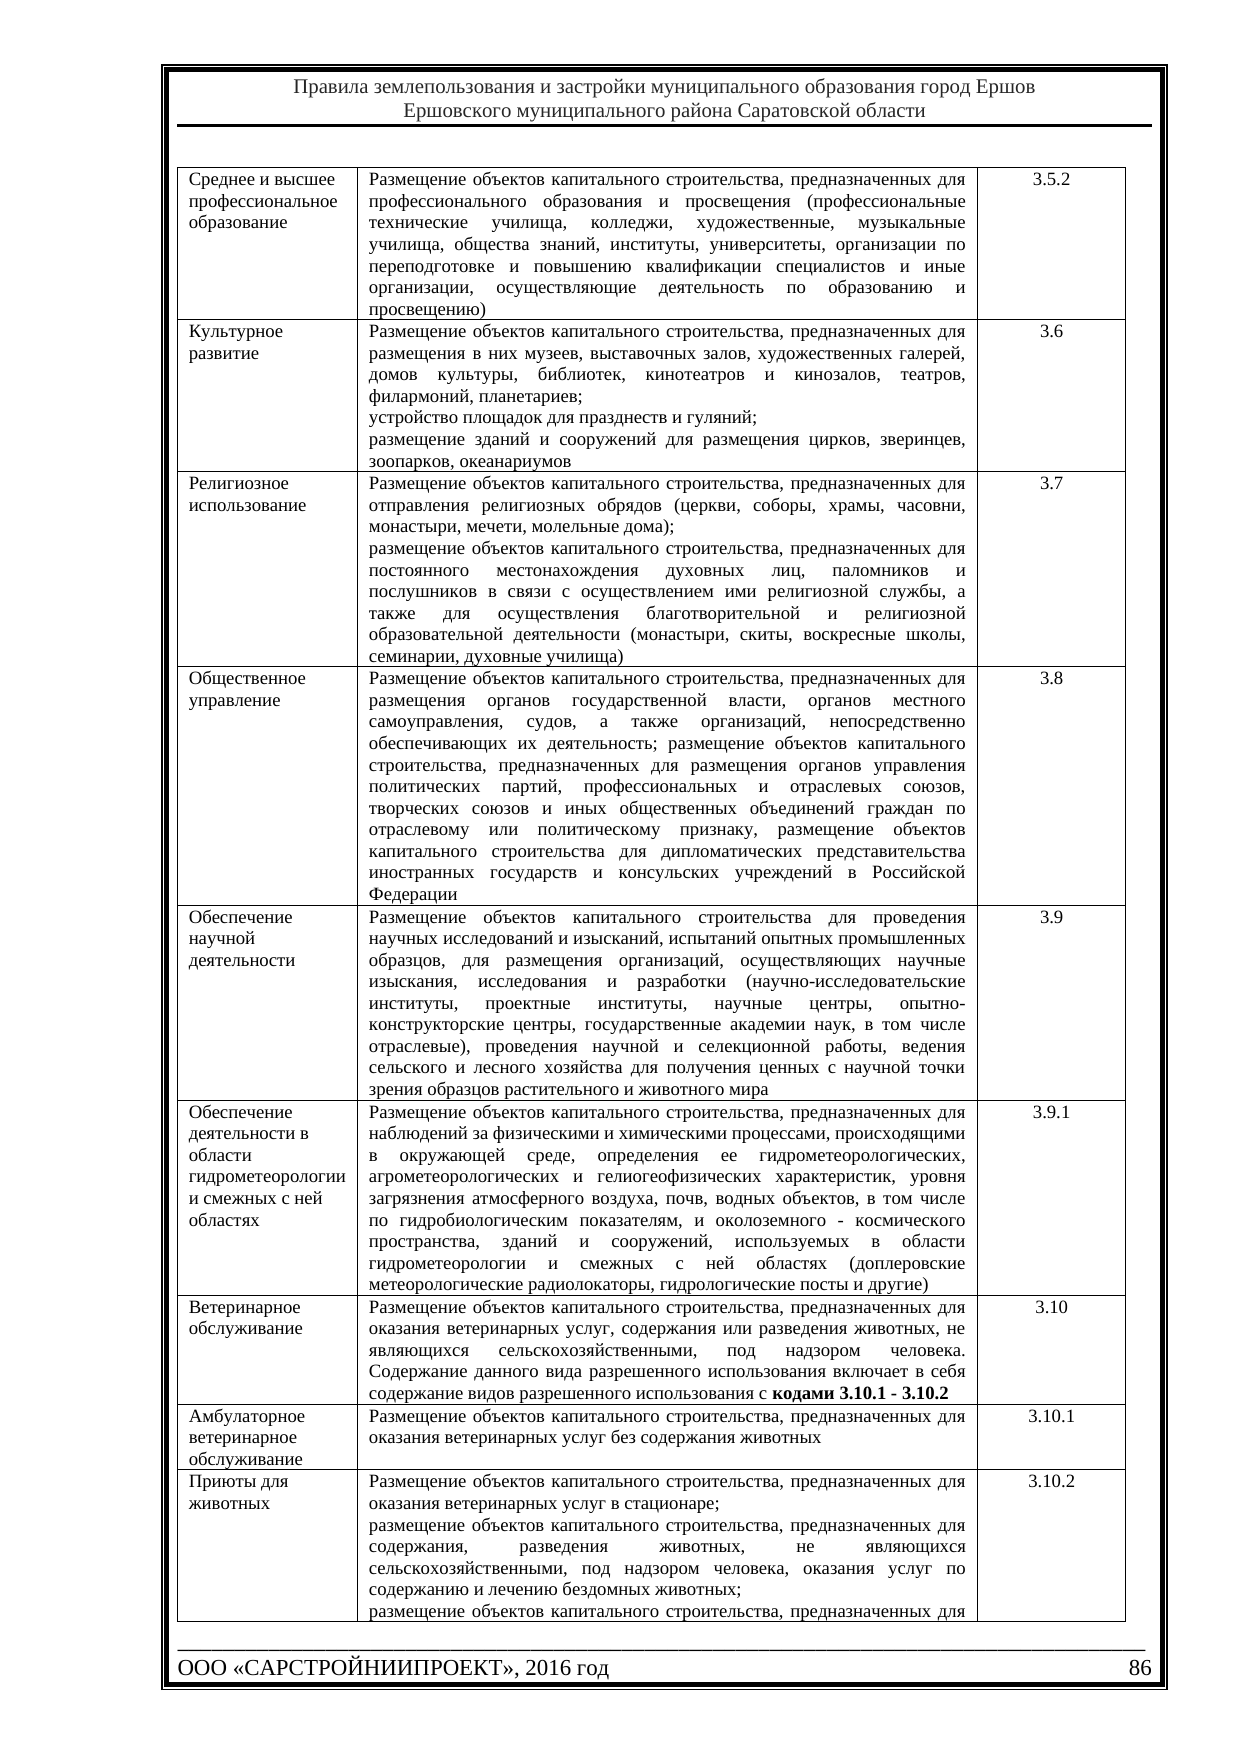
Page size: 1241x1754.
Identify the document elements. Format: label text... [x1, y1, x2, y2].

table_cell Размещение объектов капитального строительства, предназначенных для оказания ветеринарных услуг без содержания животных [358, 1405, 977, 1469]
table_cell Размещение объектов капитального строительства, предназначенных для оказания ветеринарных услуг, содержания или разведения животных, не являющихся сельскохозяйственными, под надзором человека. Содержание данного вида разрешенного использования включает в себя содержание видов разрешенного использования с кодами 3.10.1 - 3.10.2 [358, 1296, 977, 1403]
table_cell 3.10 [978, 1296, 1125, 1403]
table_cell 3.6 [978, 320, 1125, 471]
table_cell 3.5.2 [978, 168, 1125, 319]
table_cell Размещение объектов капитального строительства, предназначенных для профессионального образования и просвещения (профессиональные технические училища, колледжи, художественные, музыкальные училища, общества знаний, институты, университеты, организации по переподготовке и повышению квалификации специалистов и иные организации, осуществляющие деятельность по образованию и просвещению) [358, 168, 977, 319]
table_cell Размещение объектов капитального строительства, предназначенных для размещения в них музеев, выставочных залов, художественных галерей, домов культуры, библиотек, кинотеатров и кинозалов, театров, филармоний, планетариев; устройство площадок для празднеств и гуляний; размещение зданий и сооружений для размещения цирков, зверинцев, зоопарков, океанариумов [358, 320, 977, 471]
table_cell Размещение объектов капитального строительства, предназначенных для наблюдений за физическими и химическими процессами, происходящими в окружающей среде, определения ее гидрометеорологических, агрометеорологических и гелиогеофизических характеристик, уровня загрязнения атмосферного воздуха, почв, водных объектов, в том числе по гидробиологическим показателям, и околоземного - космического пространства, зданий и сооружений, используемых в области гидрометеорологии и смежных с ней областях (доплеровские метеорологические радиолокаторы, гидрологические посты и другие) [358, 1101, 977, 1295]
table_cell 3.10.2 [978, 1470, 1125, 1621]
table_cell Культурное развитие [178, 320, 357, 471]
table_cell 3.10.1 [978, 1405, 1125, 1469]
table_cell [358, 1470, 977, 1621]
table_cell Размещение объектов капитального строительства, предназначенных для размещения органов государственной власти, органов местного самоуправления, судов, а также организаций, непосредственно обеспечивающих их деятельность; размещение объектов капитального строительства, предназначенных для размещения органов управления политических партий, профессиональных и отраслевых союзов, творческих союзов и иных общественных объединений граждан по отраслевому или политическому признаку, размещение объектов капитального строительства для дипломатических представительства иностранных государств и консульских учреждений в Российской Федерации [358, 667, 977, 904]
table_cell Обеспечение научной деятельности [178, 906, 357, 1099]
table_cell Размещение объектов капитального строительства, предназначенных для отправления религиозных обрядов (церкви, соборы, храмы, часовни, монастыри, мечети, молельные дома); размещение объектов капитального строительства, предназначенных для постоянного местонахождения духовных лиц, паломников и послушников в связи с осуществлением ими религиозной службы, а также для осуществления благотворительной и религиозной образовательной деятельности (монастыри, скиты, воскресные школы, семинарии, духовные училища) [358, 472, 977, 666]
table_cell Обеспечение деятельности в области гидрометеорологии и смежных с ней областях [178, 1101, 357, 1295]
table_cell 3.9.1 [978, 1101, 1125, 1295]
table_cell Среднее и высшее профессиональное образование [178, 168, 357, 319]
table_cell 3.7 [978, 472, 1125, 666]
table_cell 3.9 [978, 906, 1125, 1099]
table_cell Размещение объектов капитального строительства для проведения научных исследований и изысканий, испытаний опытных промышленных образцов, для размещения организаций, осуществляющих научные изыскания, исследования и разработки (научно-исследовательские институты, проектные институты, научные центры, опытно-конструкторские центры, государственные академии наук, в том числе отраслевые), проведения научной и селекционной работы, ведения сельского и лесного хозяйства для получения ценных с научной точки зрения образцов растительного и животного мира [358, 906, 977, 1099]
table_cell Амбулаторное ветеринарное обслуживание [178, 1405, 357, 1469]
table_cell Ветеринарное обслуживание [178, 1296, 357, 1403]
table_cell Приюты для животных [178, 1470, 357, 1621]
table_cell Религиозное использование [178, 472, 357, 666]
table_cell Общественное управление [178, 667, 357, 904]
table_cell 3.8 [978, 667, 1125, 904]
